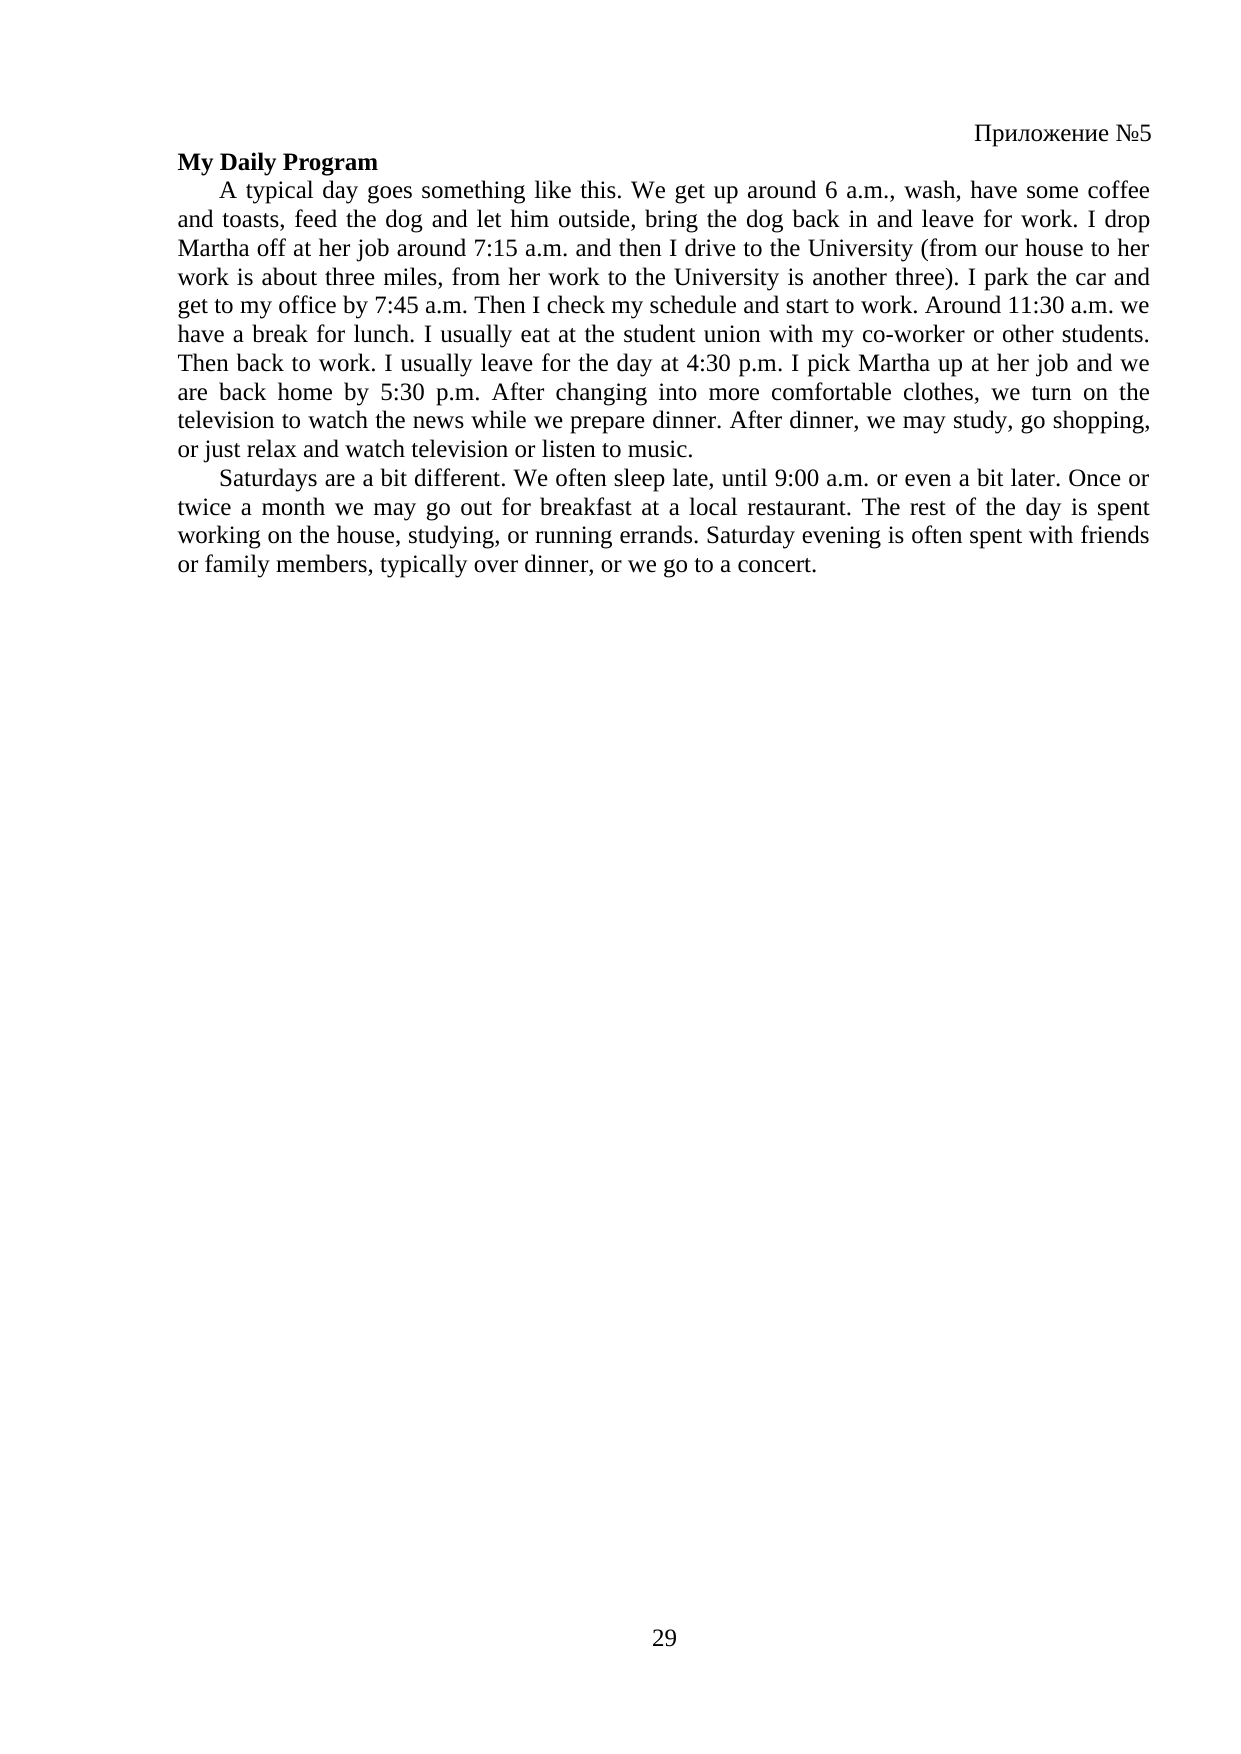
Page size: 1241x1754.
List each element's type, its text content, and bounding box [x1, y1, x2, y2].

text My Daily Program [177, 147, 1152, 176]
text A typical day goes something like this. We get up around .m., wash, have some coffee and toasts, feed the dog and let him outside, bring the dog back in and leave for work. I drop Martha off at her job around 7:15 a.m. and then I drive to the University (from our house to her work is about three miles, from her work to the University is another three). I park the car and get to my office by 7:45 a.m. Then I check my schedule and start to work. Around 11:30 a.m. we have a break for lunch. I usually eat at the student union with my co-worker or other students. Then back to work. I usually leave for the day at 4:30 p.m. I pick Martha up at her job and we are back home by 5:30 p.m. After changing into more comfortable clothes, we turn on the television to watch the news while we prepare dinner. After dinner, we may study, go shopping, or just relax and watch television or listen to music. [177, 176, 1152, 463]
text Приложение №5 [177, 118, 1152, 147]
text Saturdays are a bit different. We often sleep late, until 9:00 a.m. or even a bit later. Once or twice a month we may go out for breakfast at a local restaurant. The rest of the day is spent working on the house, studying, or running errands. Saturday evening is often spent with friends or family members, typically over dinner, or we go to a concert. [177, 463, 1152, 578]
